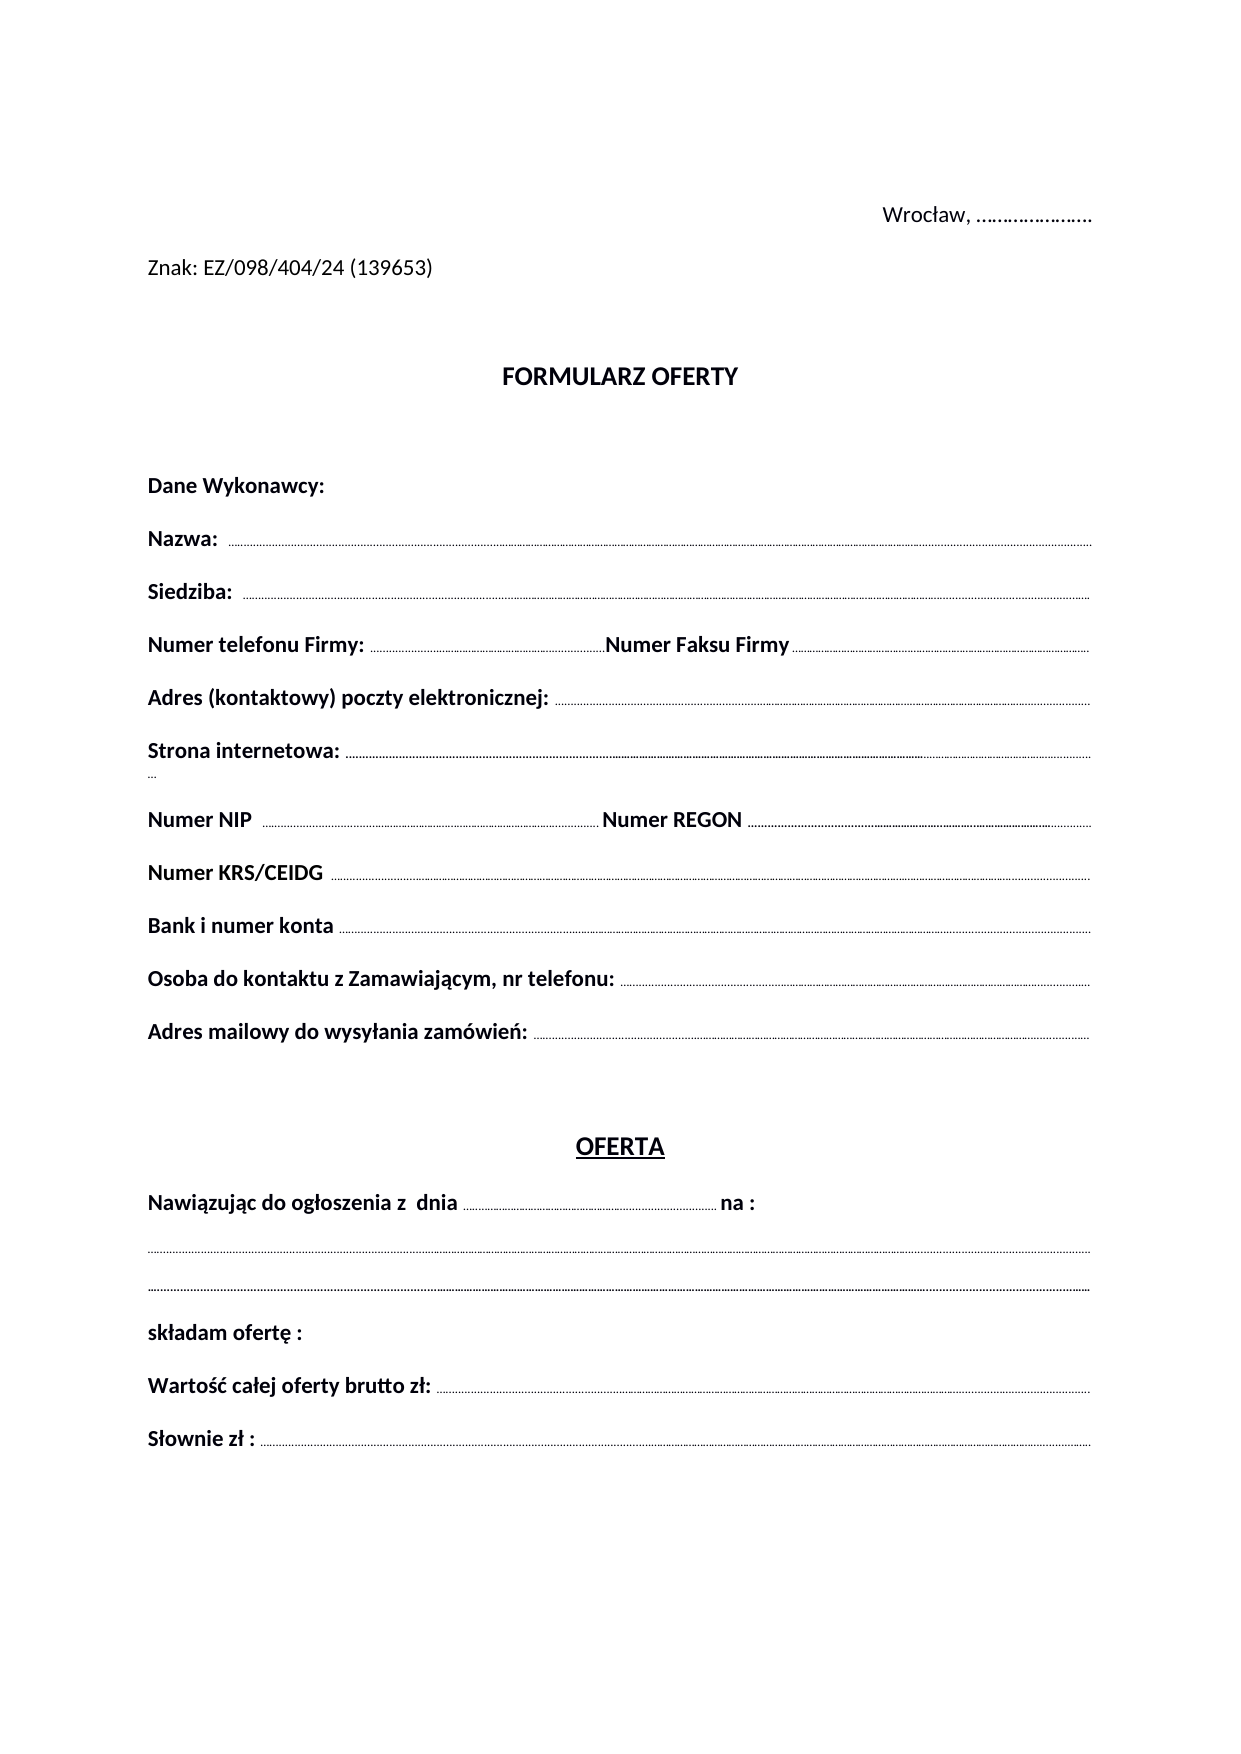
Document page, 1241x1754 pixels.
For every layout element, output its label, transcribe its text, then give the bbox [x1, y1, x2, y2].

text Numer KRS/CEIDG ….........................…………………………………………………………………………………………………………………………………………………….……………………………….......................... [148, 858, 1093, 886]
text Nawiązując do ogłoszenia z dnia ….....…………………………………………............................. na : [148, 1188, 1093, 1216]
text Nazwa: …....................................................................................…………………………………………………………………………………………………………………………………..................................................... [148, 524, 1093, 552]
text Znak: EZ/098/404/24 (139653) [148, 253, 1093, 282]
text Bank i numer konta …........................................................................………………………………………………………………………………………………………………….............................................. [148, 911, 1093, 939]
text Słownie zł : ….........................................................................................................................……………………………………………………………………………………………………………………….........…….. [148, 1424, 1093, 1452]
text Strona internetowa: ................................................................................……………………………………………………………………………………………..…………………………………….............… [148, 736, 1093, 782]
text Wrocław, …………………. [148, 201, 1093, 228]
text Adres mailowy do wysyłania zamówień: ….................................................………………………………………………………………………………………………………...............… [148, 1017, 1093, 1045]
text Adres (kontaktowy) poczty elektronicznej: .................................................................…………………………………………….……………………………………................... [148, 683, 1093, 711]
text Osoba do kontaktu z Zamawiającym, nr telefonu: ….................................................……………………………………………………………………………...............… [148, 964, 1093, 992]
text składam ofertę : [148, 1318, 1093, 1346]
text Dane Wykonawcy: [148, 471, 1093, 499]
text Wartość całej oferty brutto zł: …........................................................………………………………………………………………………………………………………..............…......................... [148, 1371, 1093, 1399]
text OFERTA [148, 1129, 1093, 1162]
text Numer telefonu Firmy: ......................………………………………….................Numer Faksu Firmy …………………………………..…………………………………………………….. [148, 630, 1093, 658]
text Siedziba: …....................................................................................…………………………………………………………………………………………………………………………………............................................…. [148, 577, 1093, 605]
text …....................................................................................…………………………………………………………………………………………………………………………………………………............................................…… [148, 1279, 1093, 1294]
text …......................................................................................……………………………………………………………………………………………………………………………………………………......................................................... [148, 1241, 1093, 1256]
text FORMULARZ OFERTY [148, 359, 1093, 393]
text Numer NIP …..................................……………………...……………………………............... Numer REGON ......................................…………………..………..………………….…............. [148, 805, 1093, 833]
